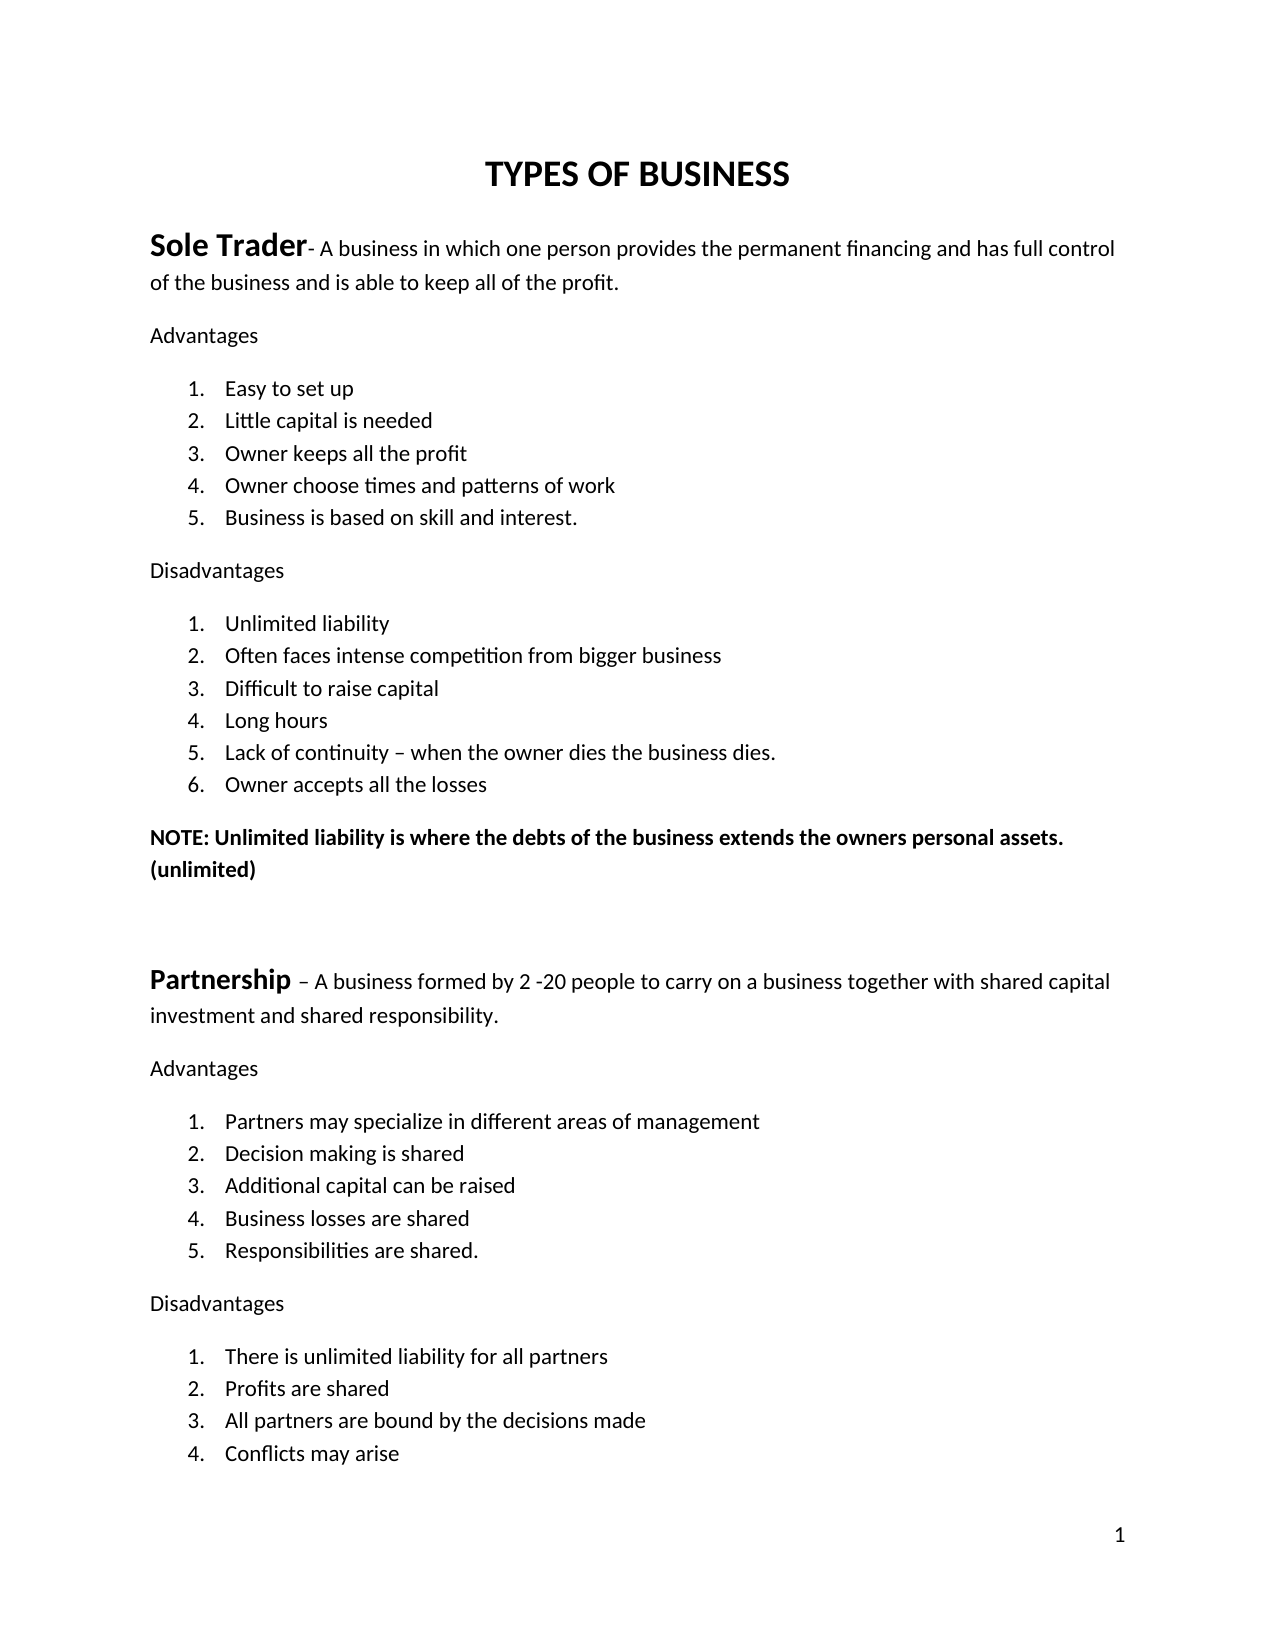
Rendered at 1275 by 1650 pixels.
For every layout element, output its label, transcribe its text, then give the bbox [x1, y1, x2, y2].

list Partners may specialize in different areas of management [187, 1107, 1125, 1135]
text Disadvantages [150, 556, 1125, 584]
list Additional capital can be raised [187, 1172, 1125, 1200]
text Disadvantages [150, 1289, 1125, 1317]
text NOTE: Unlimited liability is where the debts of the business extends the owners personal assets.(unlimited) [150, 823, 1125, 883]
text Advantages [150, 321, 1125, 349]
list Owner accepts all the losses [187, 770, 1125, 798]
text Partnership – A business formed by 2 -20 people to carry on a business together with shared capital investment and shared responsibility. [150, 961, 1125, 1029]
list Profits are shared [187, 1374, 1125, 1402]
list Lack of continuity – when the owner dies the business dies. [187, 738, 1125, 766]
text Sole Trader- A business in which one person provides the permanent financing and has full control of the business and is able to keep all of the profit. [150, 223, 1125, 296]
list Business losses are shared [187, 1204, 1125, 1232]
list There is unlimited liability for all partners [187, 1342, 1125, 1370]
list Decision making is shared [187, 1139, 1125, 1167]
text Advantages [150, 1054, 1125, 1082]
list Unlimited liability [187, 609, 1125, 637]
list All partners are bound by the decisions made [187, 1406, 1125, 1434]
list Often faces intense competition from bigger business [187, 641, 1125, 669]
list Easy to set up [187, 374, 1125, 402]
list Business is based on skill and interest. [187, 503, 1125, 531]
list Difficult to raise capital [187, 674, 1125, 702]
list Responsibilities are shared. [187, 1236, 1125, 1264]
list Long hours [187, 706, 1125, 734]
text TYPES OF BUSINESS [150, 150, 1125, 196]
list Conflicts may arise [187, 1439, 1125, 1467]
list Little capital is needed [187, 407, 1125, 435]
list Owner keeps all the profit [187, 439, 1125, 467]
list Owner choose times and patterns of work [187, 471, 1125, 499]
